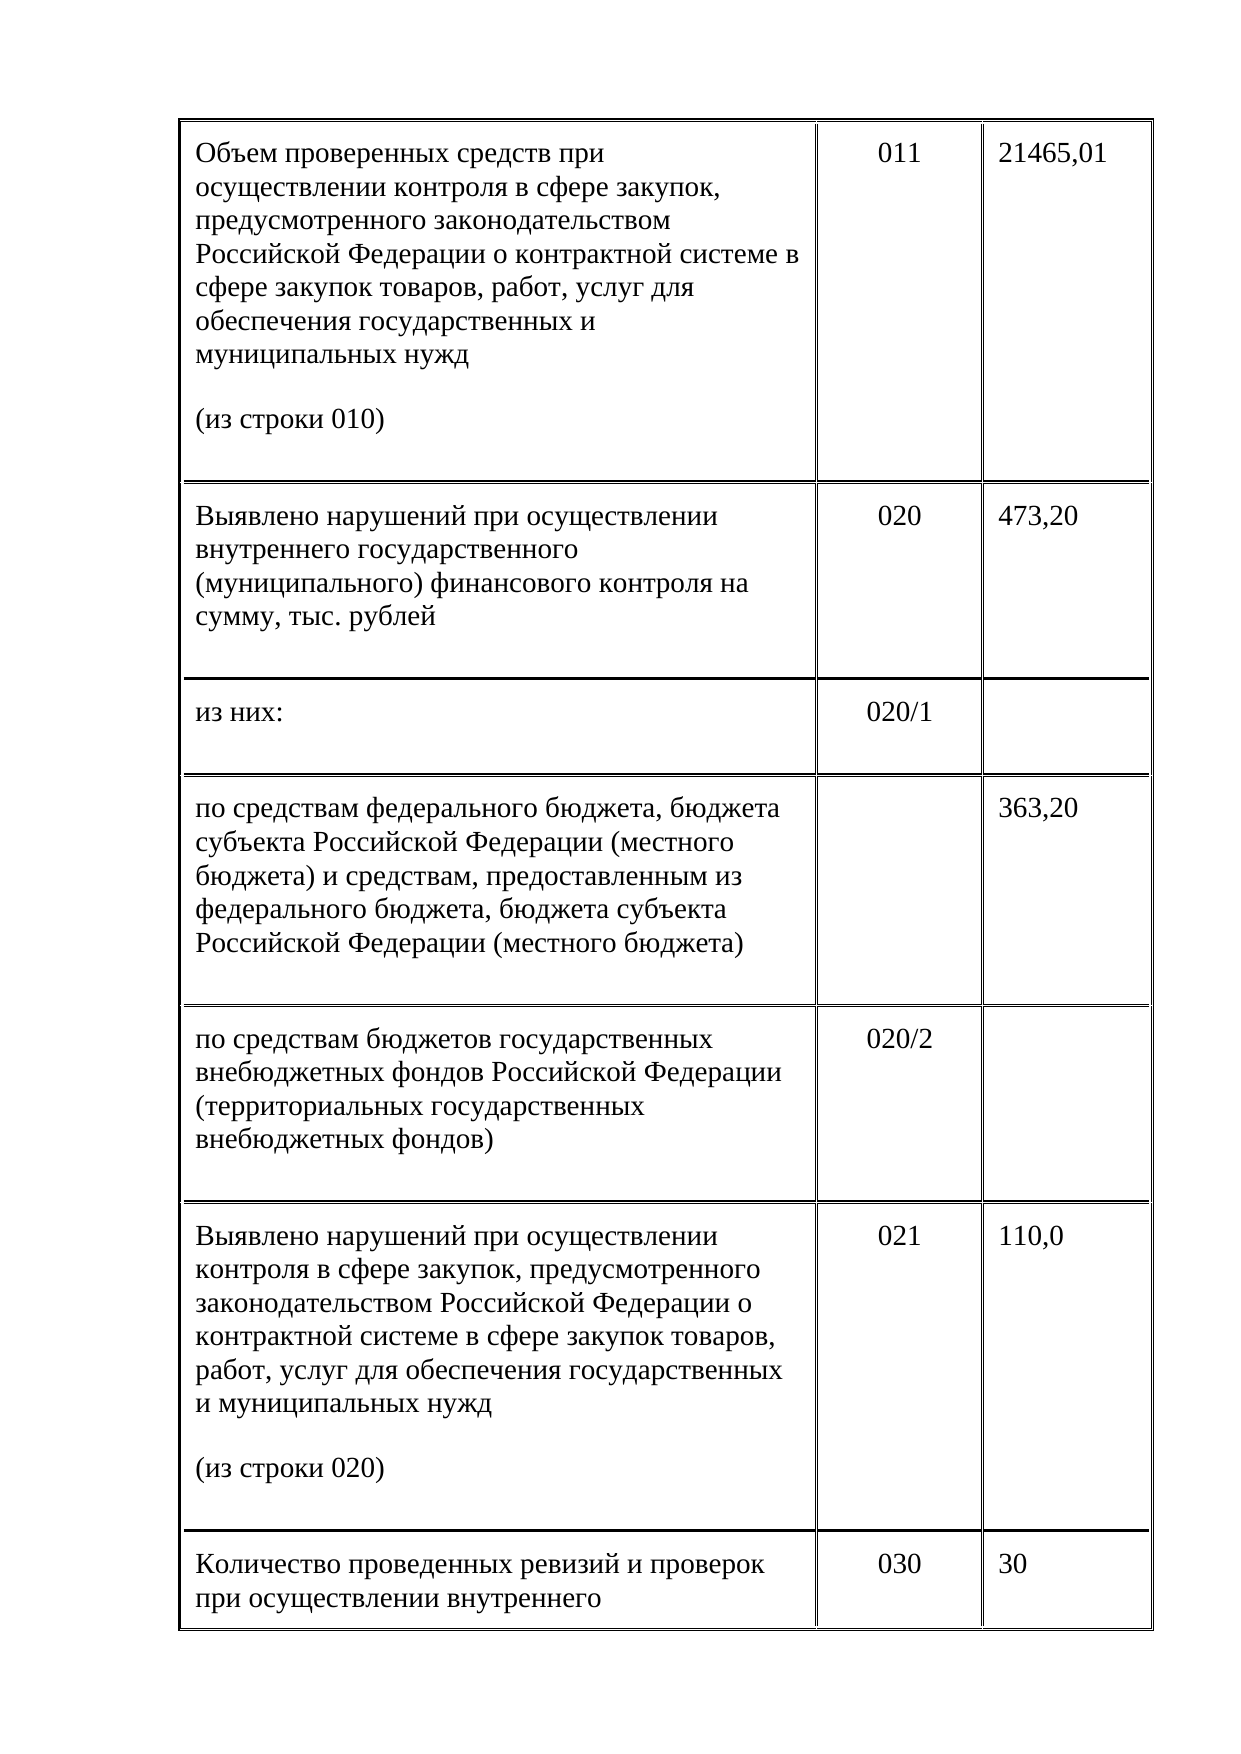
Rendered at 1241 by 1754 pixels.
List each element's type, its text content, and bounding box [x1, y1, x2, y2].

table_cell [984, 677, 1151, 773]
table_cell 020 [818, 484, 981, 677]
table_cell Выявлено нарушений при осуществлении внутреннего государственного (муниципального) финансового контроля на сумму, тыс. рублей [181, 480, 815, 677]
table_cell 110,0 [984, 1200, 1151, 1529]
table_cell 020/1 [818, 680, 981, 773]
table_cell 30 [983, 1529, 1151, 1627]
table_cell 020/2 [818, 1007, 981, 1200]
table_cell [181, 1529, 817, 1627]
table_cell 021 [818, 1204, 981, 1529]
table_cell 21465,01 [983, 122, 1151, 480]
table_cell по средствам федерального бюджета, бюджета субъекта Российской Федерации (местного бюджета) и средствам, предоставленным из федерального бюджета, бюджета субъекта Российской Федерации (местного бюджета) [181, 773, 815, 1003]
table_cell 363,20 [984, 773, 1151, 1003]
table_cell 011 [817, 122, 982, 480]
table_cell 030 [817, 1532, 982, 1627]
table_cell из них: [181, 677, 815, 773]
table_cell 473,20 [984, 480, 1151, 677]
table_cell [984, 1004, 1151, 1200]
table_cell [818, 777, 981, 1003]
table_cell Выявлено нарушений при осуществлении контроля в сфере закупок, предусмотренного законодательством Российской Федерации о контрактной системе в сфере закупок товаров, работ, услуг для обеспечения государственных и муниципальных нужд (из строки 020) [181, 1200, 815, 1529]
table_cell Объем проверенных средств при осуществлении контроля в сфере закупок, предусмотренного законодательством Российской Федерации о контрактной системе в сфере закупок товаров, работ, услуг для обеспечения государственных и муниципальных нужд (из строки 010) [181, 122, 817, 480]
table_cell по средствам бюджетов государственных внебюджетных фондов Российской Федерации (территориальных государственных внебюджетных фондов) [181, 1004, 815, 1200]
